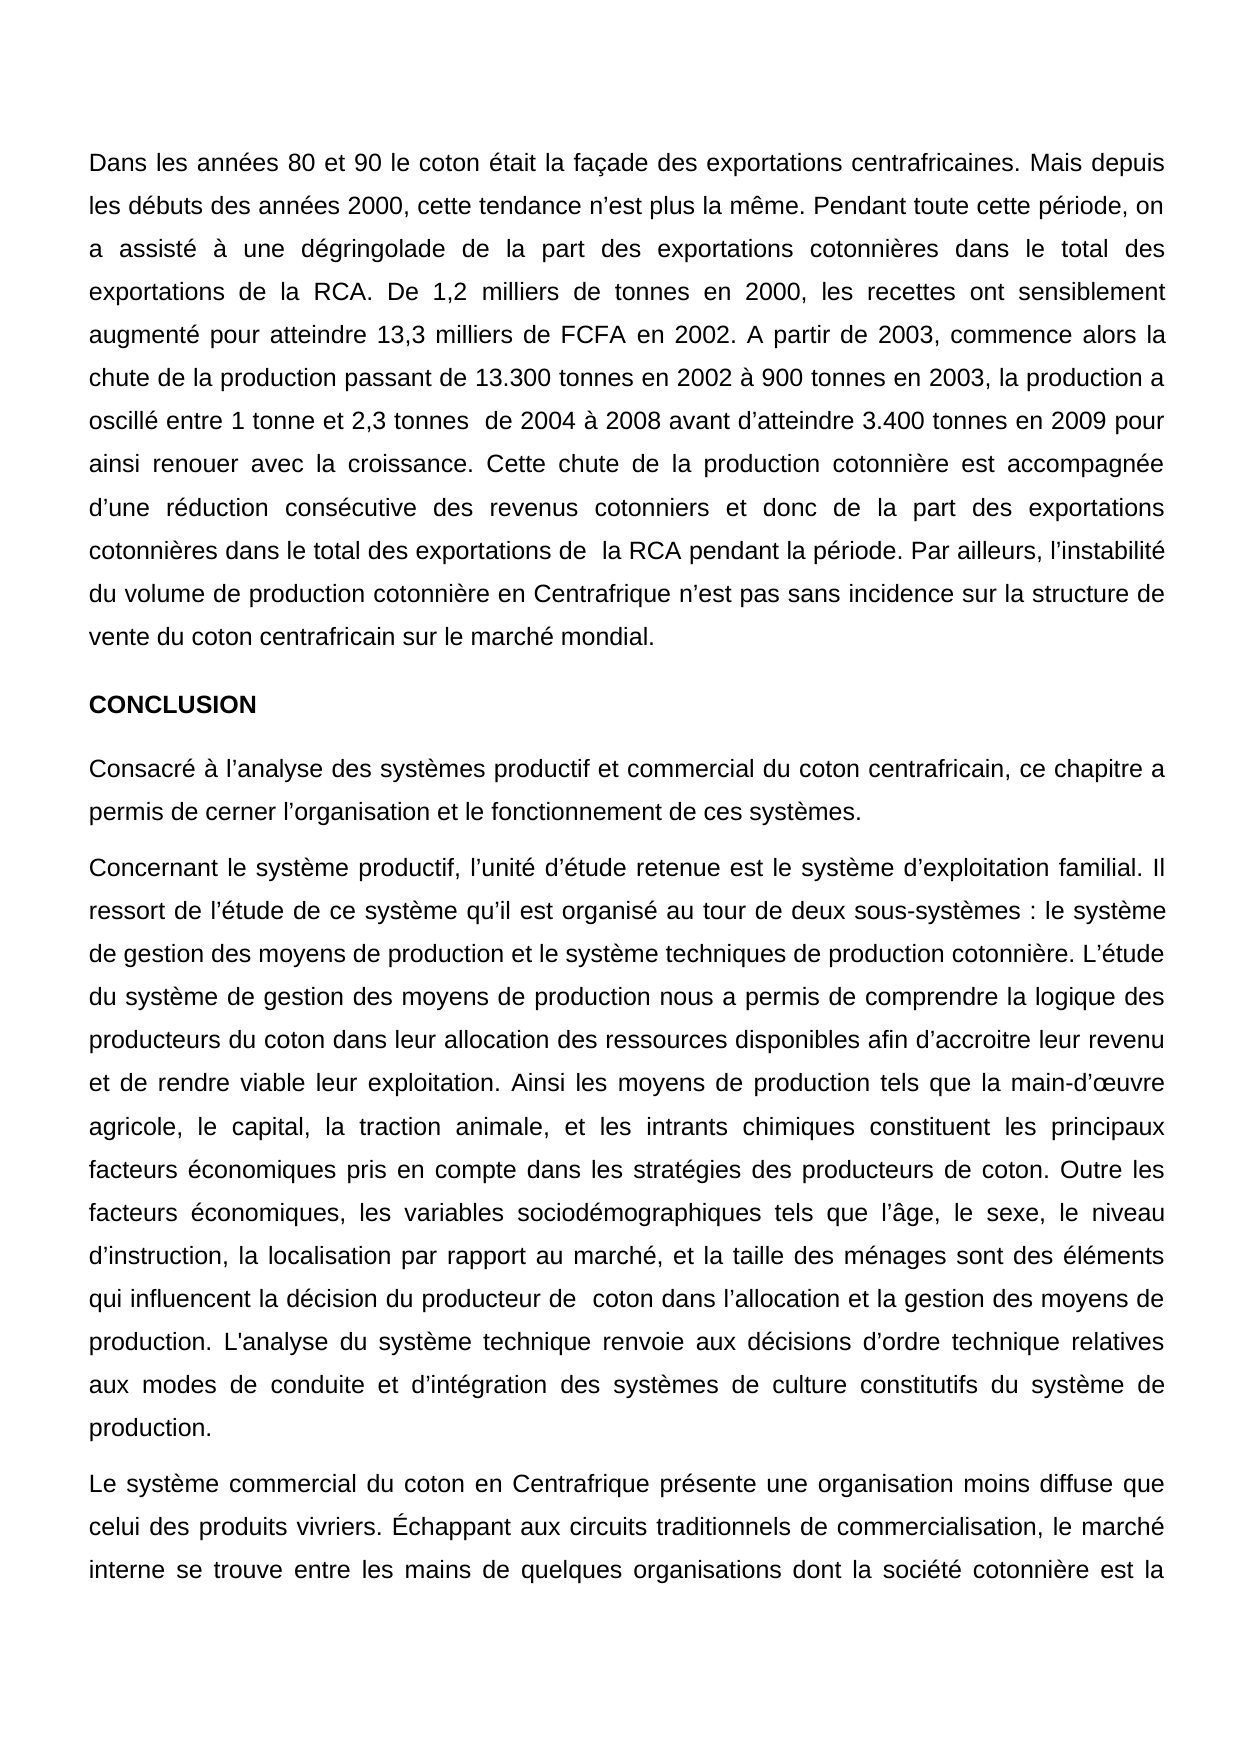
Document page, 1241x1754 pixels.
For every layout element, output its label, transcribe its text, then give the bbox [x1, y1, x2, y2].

text Dans les années 80 et 90 le coton était la façade des exportations centrafricaines. Mais depuis les débuts des années 2000, cette tendance n’est plus la même. Pendant toute cette période, on a assisté à une dégringolade de la part des exportations cotonnières dans le total des exportations de la RCA. De 1,2 milliers de tonnes en 2000, les recettes ont sensiblement augmenté pour atteindre 13,3 milliers de FCFA en 2002. A partir de 2003, commence alors la chute de la production passant de 13.300 tonnes en 2002 à 900 tonnes en 2003, la production a oscillé entre 1 tonne et 2,3 tonnes de 2004 à 2008 avant d’atteindre 3.400 tonnes en 2009 pour ainsi renouer avec la croissance. Cette chute de la production cotonnière est accompagnée d’une réduction consécutive des revenus cotonniers et donc de la part des exportations cotonnières dans le total des exportations de la RCA pendant la période. Par ailleurs, l’instabilité du volume de production cotonnière en Centrafrique n’est pas sans incidence sur la structure de vente du coton centrafricain sur le marché mondial. [89, 148, 1167, 651]
text Consacré à l’analyse des systèmes productif et commercial du coton centrafricain, ce chapitre a permis de cerner l’organisation et le fonctionnement de ces systèmes. [89, 754, 1167, 826]
subtitle CONCLUSION [89, 690, 1167, 719]
text Concernant le système productif, l’unité d’étude retenue est le système d’exploitation familial. Il ressort de l’étude de ce système qu’il est organisé au tour de deux sous-systèmes : le système de gestion des moyens de production et le système techniques de production cotonnière. L’étude du système de gestion des moyens de production nous a permis de comprendre la logique des producteurs du coton dans leur allocation des ressources disponibles afin d’accroitre leur revenu et de rendre viable leur exploitation. Ainsi les moyens de production tels que la main-d’œuvre agricole, le capital, la traction animale, et les intrants chimiques constituent les principaux facteurs économiques pris en compte dans les stratégies des producteurs de coton. Outre les facteurs économiques, les variables sociodémographiques tels que l’âge, le sexe, le niveau d’instruction, la localisation par rapport au marché, et la taille des ménages sont des éléments qui influencent la décision du producteur de coton dans l’allocation et la gestion des moyens de production. L'analyse du système technique renvoie aux décisions d’ordre technique relatives aux modes de conduite et d’intégration des systèmes de culture constitutifs du système de production. [89, 853, 1167, 1442]
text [89, 1469, 1167, 1584]
